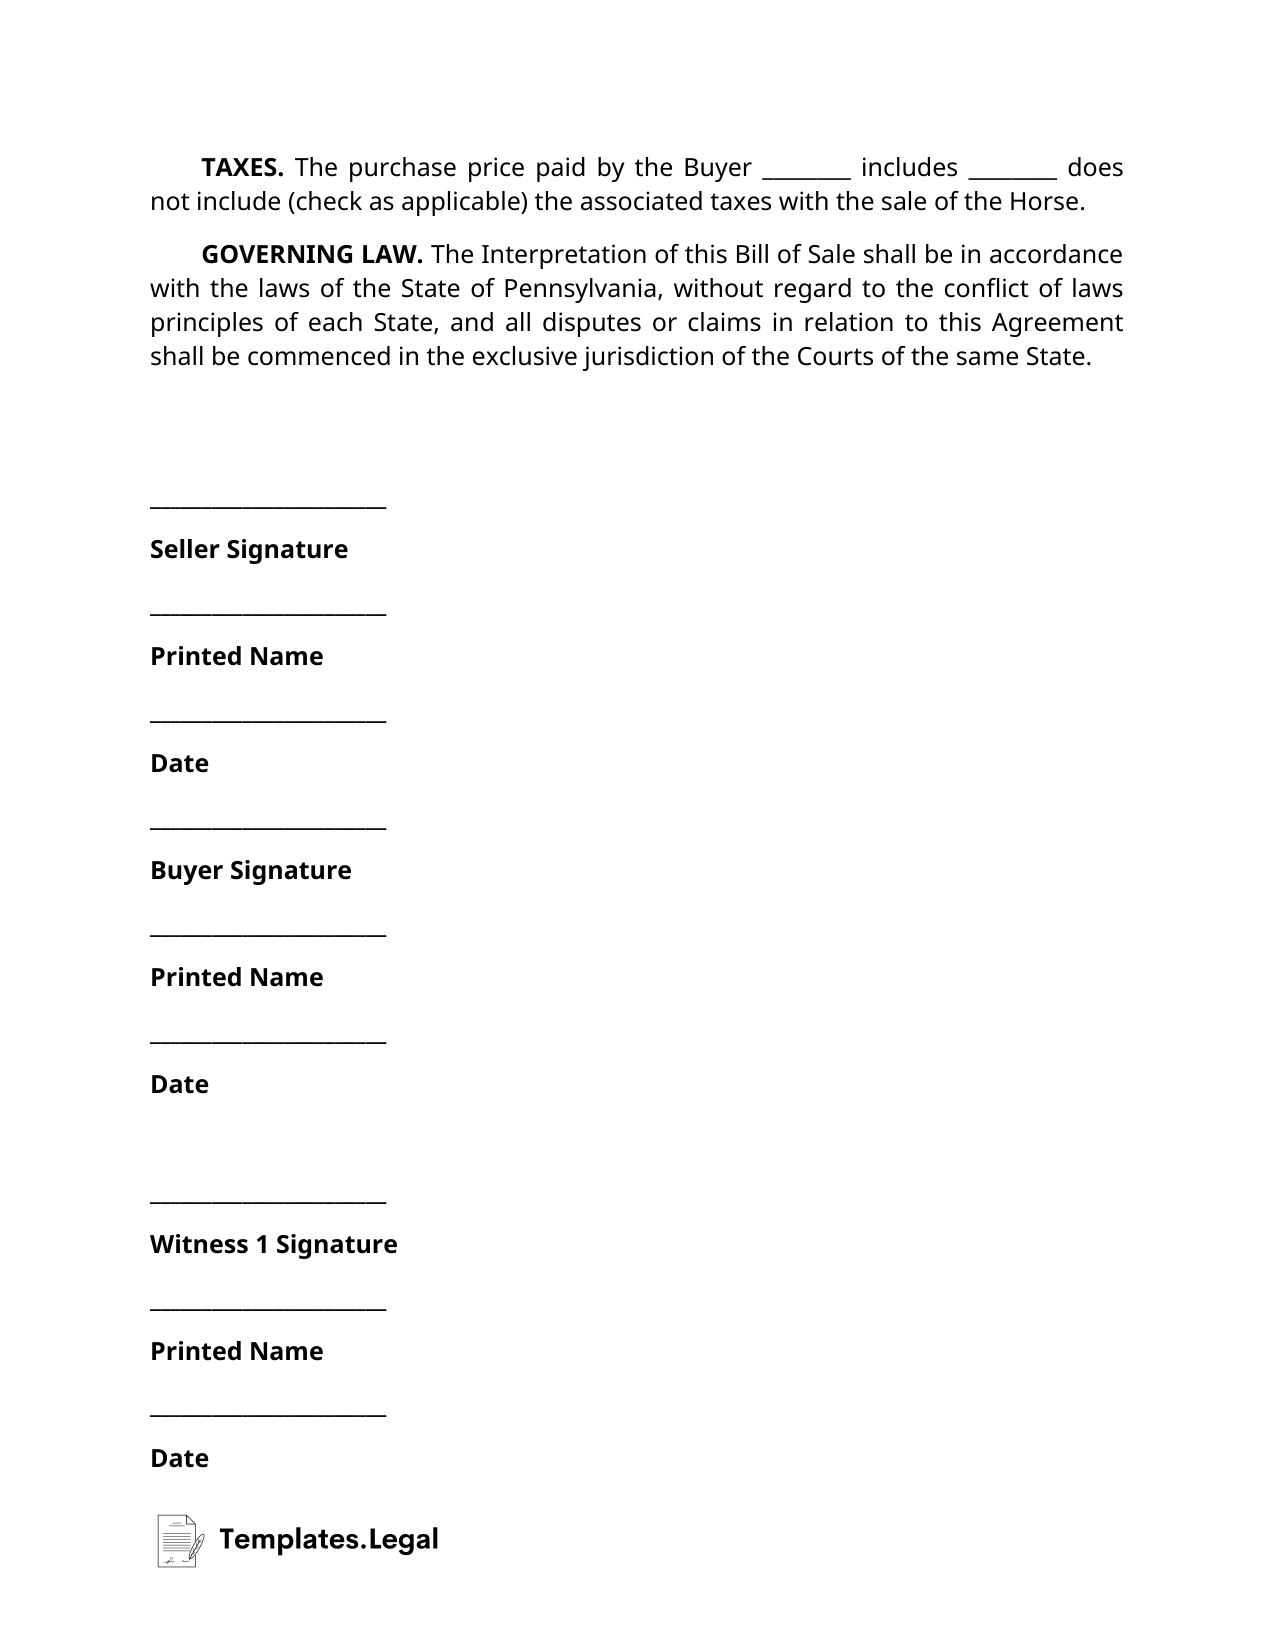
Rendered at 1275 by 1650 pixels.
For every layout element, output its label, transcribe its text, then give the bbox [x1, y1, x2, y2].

text _______________________ [150, 1387, 1125, 1421]
text _______________________ [150, 906, 1125, 940]
text _______________________ [150, 692, 1125, 727]
text _______________________ [150, 1013, 1125, 1047]
text TAXES. The purchase price paid by the Buyer ________ includes ________ does not include (check as applicable) the associated taxes with the sale of the Horse. [150, 150, 1125, 218]
text _______________________ [150, 479, 1125, 513]
picture [150, 1507, 445, 1575]
text _______________________ [150, 1280, 1125, 1314]
text Printed Name [150, 639, 1125, 673]
text Seller Signature [150, 532, 1125, 566]
text Date [150, 746, 1125, 780]
text Witness 1 Signature [150, 1227, 1125, 1261]
text Date [150, 1441, 1125, 1475]
text Date [150, 1067, 1125, 1101]
text Printed Name [150, 960, 1125, 994]
text _______________________ [150, 1173, 1125, 1207]
text Printed Name [150, 1334, 1125, 1368]
text _______________________ [150, 586, 1125, 620]
text _______________________ [150, 799, 1125, 833]
text GOVERNING LAW. The Interpretation of this Bill of Sale shall be in accordance with the laws of the State of Pennsylvania, without regard to the conflict of laws principles of each State, and all disputes or claims in relation to this Agreement shall be commenced in the exclusive jurisdiction of the Courts of the same State. [150, 237, 1125, 373]
text Buyer Signature [150, 853, 1125, 887]
